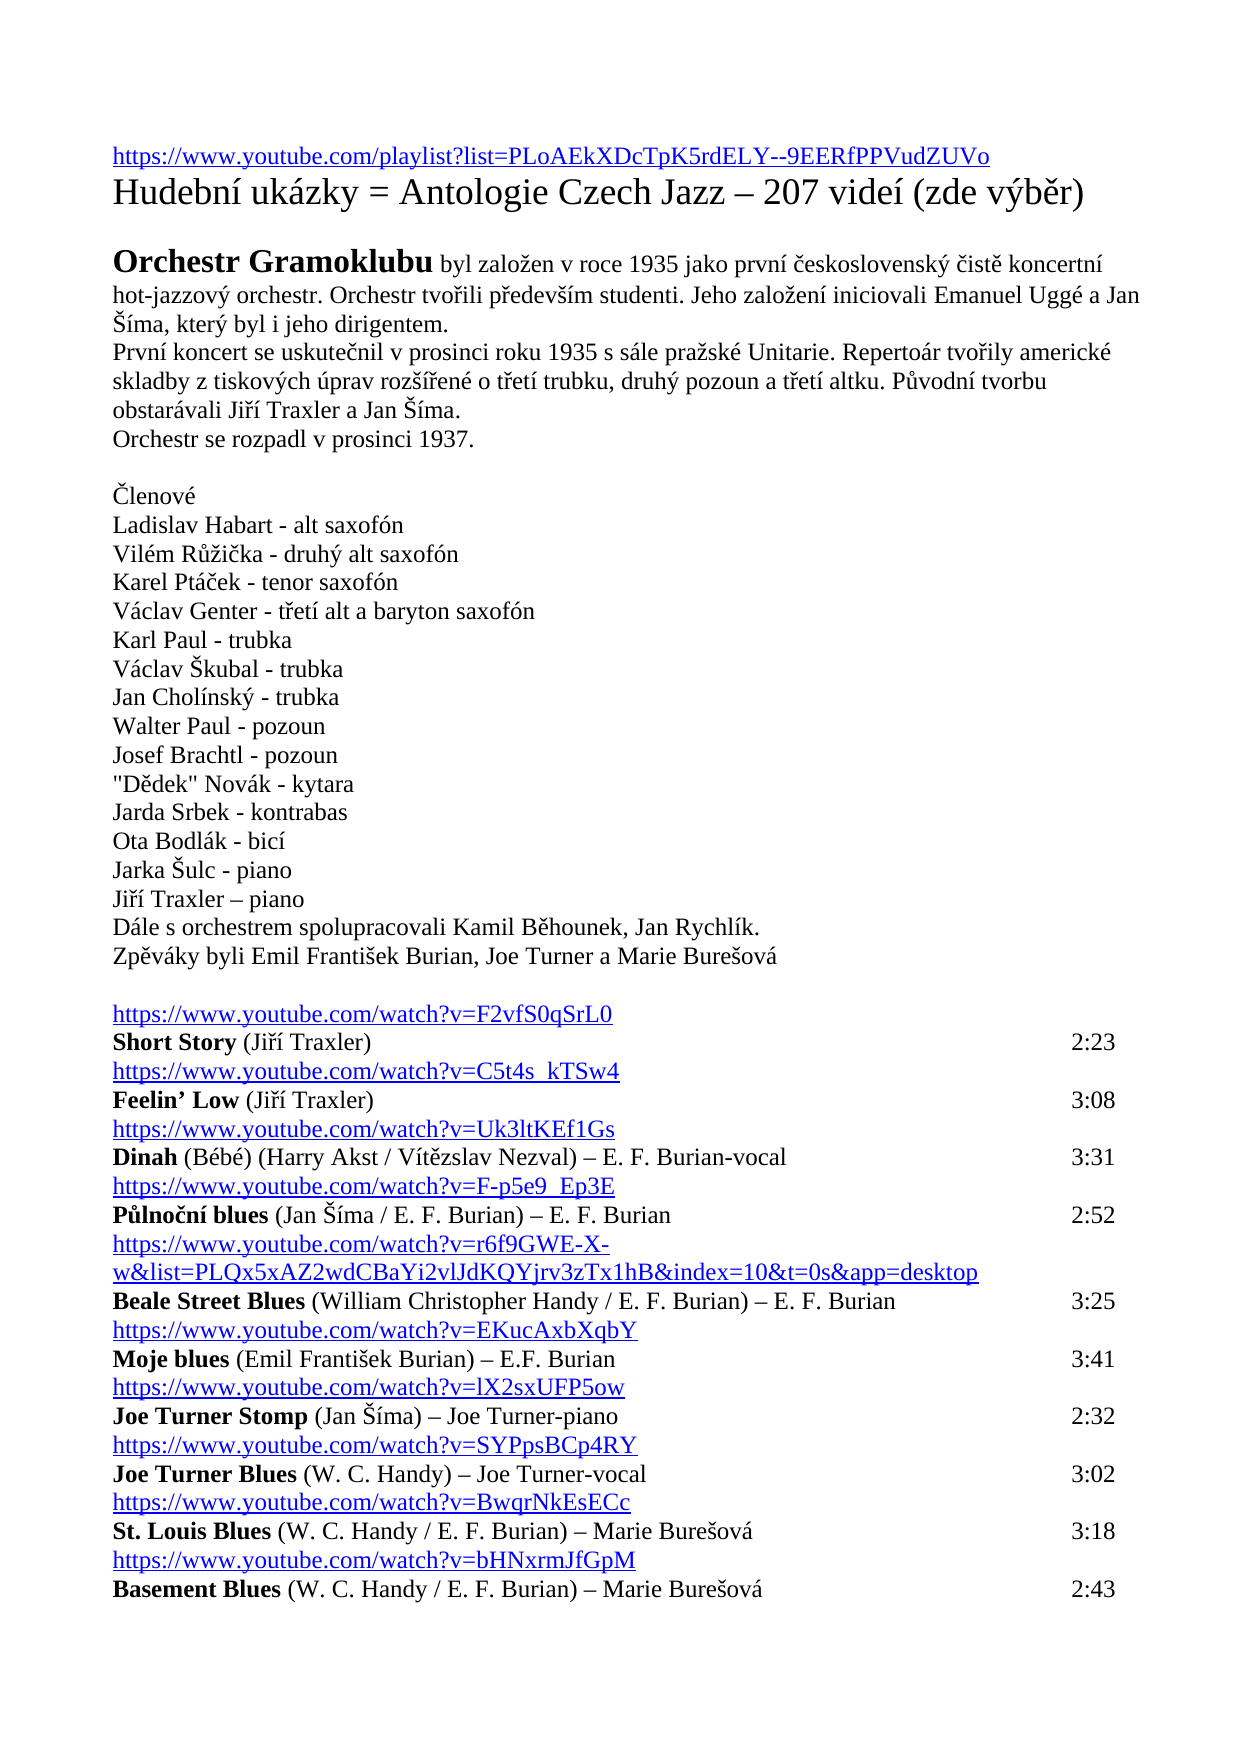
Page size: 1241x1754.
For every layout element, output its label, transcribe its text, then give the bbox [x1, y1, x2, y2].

text https://www.youtube.com/playlist?list=PLoAEkXDcTpK5rdELY--9EERfPPVudZUVo [112, 141, 1140, 170]
text Orchestr Gramoklubu byl založen v roce 1935 jako první československý čistě koncertní hot-jazzový orchestr. Orchestr tvořili především studenti. Jeho založení iniciovali Emanuel Uggé a Jan Šíma, který byl i jeho dirigentem. [112, 242, 1140, 337]
text Josef Brachtl - pozoun [112, 740, 1140, 769]
text https://www.youtube.com/watch?v=r6f9GWE-X-w&list=PLQx5xAZ2wdCBaYi2vlJdKQYjrv3zTx1hB&index=10&t=0s&app=desktop [112, 1229, 1140, 1286]
text Short Story (Jiří Traxler) 2:23 [112, 1027, 1140, 1056]
text https://www.youtube.com/watch?v=bHNxrmJfGpM [112, 1545, 1140, 1574]
text Jiří Traxler – piano [112, 884, 1140, 912]
text Členové [112, 481, 1140, 510]
text Orchestr se rozpadl v prosinci 1937. [112, 424, 1140, 452]
text https://www.youtube.com/watch?v=SYPpsBCp4RY [112, 1430, 1140, 1459]
text https://www.youtube.com/watch?v=C5t4s_kTSw4 [112, 1056, 1140, 1085]
text Půlnoční blues (Jan Šíma / E. F. Burian) – E. F. Burian 2:52 [112, 1200, 1140, 1229]
text https://www.youtube.com/watch?v=EKucAxbXqbY [112, 1315, 1140, 1344]
text Ladislav Habart - alt saxofón [112, 510, 1140, 539]
text Jarda Srbek - kontrabas [112, 797, 1140, 826]
text Václav Škubal - trubka [112, 654, 1140, 682]
text Zpěváky byli Emil František Burian, Joe Turner a Marie Burešová [112, 941, 1140, 970]
text Jarka Šulc - piano [112, 855, 1140, 884]
text Karl Paul - trubka [112, 625, 1140, 654]
text https://www.youtube.com/watch?v=BwqrNkEsECc [112, 1487, 1140, 1516]
text https://www.youtube.com/watch?v=Uk3ltKEf1Gs [112, 1114, 1140, 1142]
text Hudební ukázky = Antologie Czech Jazz – 207 videí (zde výběr) [112, 170, 1140, 213]
text Václav Genter - třetí alt a baryton saxofón [112, 596, 1140, 625]
text Basement Blues (W. C. Handy / E. F. Burian) – Marie Burešová 2:43 [112, 1574, 1140, 1602]
text Beale Street Blues (William Christopher Handy / E. F. Burian) – E. F. Burian 3:25 [112, 1286, 1140, 1315]
text Dinah (Bébé) (Harry Akst / Vítězslav Nezval) – E. F. Burian-vocal 3:31 [112, 1142, 1140, 1171]
text https://www.youtube.com/watch?v=F-p5e9_Ep3E [112, 1171, 1140, 1200]
text Karel Ptáček - tenor saxofón [112, 567, 1140, 596]
text Feelin’ Low (Jiří Traxler) 3:08 [112, 1085, 1140, 1114]
text Dále s orchestrem spolupracovali Kamil Běhounek, Jan Rychlík. [112, 912, 1140, 941]
text První koncert se uskutečnil v prosinci roku 1935 s sále pražské Unitarie. Repertoár tvořily americké skladby z tiskových úprav rozšířené o třetí trubku, druhý pozoun a třetí altku. Původní tvorbu obstarávali Jiří Traxler a Jan Šíma. [112, 337, 1140, 424]
text St. Louis Blues (W. C. Handy / E. F. Burian) – Marie Burešová 3:18 [112, 1516, 1140, 1545]
text "Dědek" Novák - kytara [112, 769, 1140, 797]
text Vilém Růžička - druhý alt saxofón [112, 539, 1140, 567]
text Ota Bodlák - bicí [112, 826, 1140, 855]
text https://www.youtube.com/watch?v=F2vfS0qSrL0 [112, 999, 1140, 1027]
text Joe Turner Blues (W. C. Handy) – Joe Turner-vocal 3:02 [112, 1459, 1140, 1487]
text Jan Cholínský - trubka [112, 682, 1140, 711]
text Joe Turner Stomp (Jan Šíma) – Joe Turner-piano 2:32 [112, 1401, 1140, 1430]
text Moje blues (Emil František Burian) – E.F. Burian 3:41 [112, 1344, 1140, 1372]
text Walter Paul - pozoun [112, 711, 1140, 740]
text https://www.youtube.com/watch?v=lX2sxUFP5ow [112, 1372, 1140, 1401]
